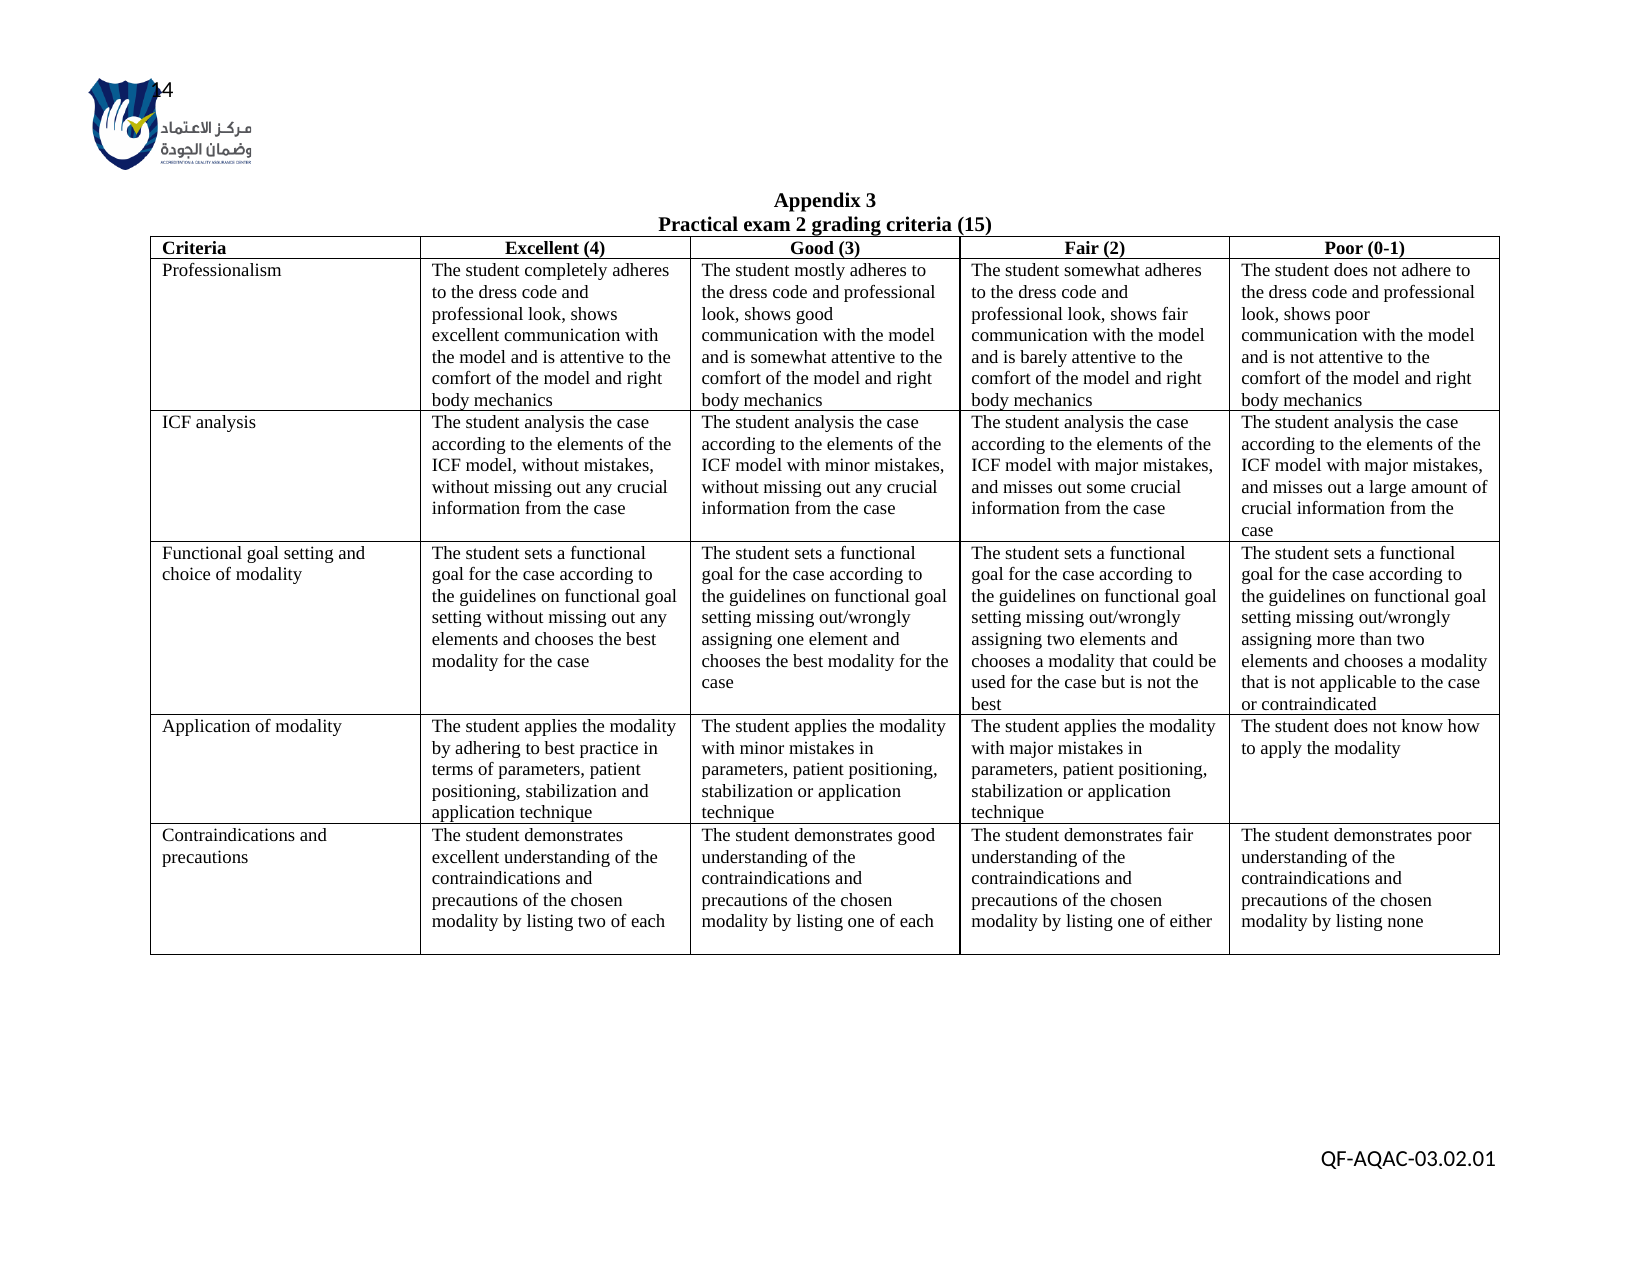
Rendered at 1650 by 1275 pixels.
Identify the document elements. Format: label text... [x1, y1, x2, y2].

table_cell The student analysis the case according to the elements of the ICF model with major mistakes, and misses out a large amount of crucial information from the case [1230, 411, 1499, 541]
table_cell The student completely adheres to the dress code and professional look, shows excellent communication with the model and is attentive to the comfort of the model and right body mechanics [421, 259, 690, 410]
table_cell Functional goal setting and choice of modality [151, 542, 420, 714]
table_cell The student applies the modality with minor mistakes in parameters, patient positioning, stabilization or application technique [691, 715, 959, 823]
table_header Excellent (4) [421, 237, 690, 258]
text Appendix 3 [150, 187, 1500, 212]
table_cell The student does not know how to apply the modality [1230, 715, 1499, 823]
table_cell The student applies the modality by adhering to best practice in terms of parameters, patient positioning, stabilization and application technique [421, 715, 690, 823]
table_cell Professionalism [151, 259, 420, 410]
table_cell The student analysis the case according to the elements of the ICF model, without mistakes, without missing out any crucial information from the case [421, 411, 690, 541]
table_cell The student sets a functional goal for the case according to the guidelines on functional goal setting without missing out any elements and chooses the best modality for the case [421, 542, 690, 714]
table_cell The student analysis the case according to the elements of the ICF model with minor mistakes, without missing out any crucial information from the case [691, 411, 959, 541]
table_cell The student analysis the case according to the elements of the ICF model with major mistakes, and misses out some crucial information from the case [961, 411, 1229, 541]
table_cell The student does not adhere to the dress code and professional look, shows poor communication with the model and is not attentive to the comfort of the model and right body mechanics [1230, 259, 1499, 410]
table_header Fair (2) [961, 237, 1229, 258]
table_cell The student demonstrates poor understanding of the contraindications and precautions of the chosen modality by listing none [1230, 824, 1499, 953]
table_cell The student sets a functional goal for the case according to the guidelines on functional goal setting missing out/wrongly assigning two elements and chooses a modality that could be used for the case but is not the best [961, 542, 1229, 714]
table_cell The student applies the modality with major mistakes in parameters, patient positioning, stabilization or application technique [961, 715, 1229, 823]
table_cell The student sets a functional goal for the case according to the guidelines on functional goal setting missing out/wrongly assigning more than two elements and chooses a modality that is not applicable to the case or contraindicated [1230, 542, 1499, 714]
table_cell Application of modality [151, 715, 420, 823]
text Practical exam 2 grading criteria (15) [150, 212, 1500, 236]
picture [88, 78, 252, 170]
table_cell The student demonstrates fair understanding of the contraindications and precautions of the chosen modality by listing one of either [961, 824, 1229, 953]
table_cell The student demonstrates excellent understanding of the contraindications and precautions of the chosen modality by listing two of each [421, 824, 690, 953]
table_cell ICF analysis [151, 411, 420, 541]
table_header Criteria [151, 237, 420, 258]
table_header Good (3) [691, 237, 959, 258]
table_cell The student sets a functional goal for the case according to the guidelines on functional goal setting missing out/wrongly assigning one element and chooses the best modality for the case [691, 542, 959, 714]
table_cell The student mostly adheres to the dress code and professional look, shows good communication with the model and is somewhat attentive to the comfort of the model and right body mechanics [691, 259, 959, 410]
table_header Poor (0-1) [1230, 237, 1499, 258]
table_cell The student demonstrates good understanding of the contraindications and precautions of the chosen modality by listing one of each [691, 824, 959, 953]
table_cell The student somewhat adheres to the dress code and professional look, shows fair communication with the model and is barely attentive to the comfort of the model and right body mechanics [961, 259, 1229, 410]
table_cell Contraindications and precautions [151, 824, 420, 953]
